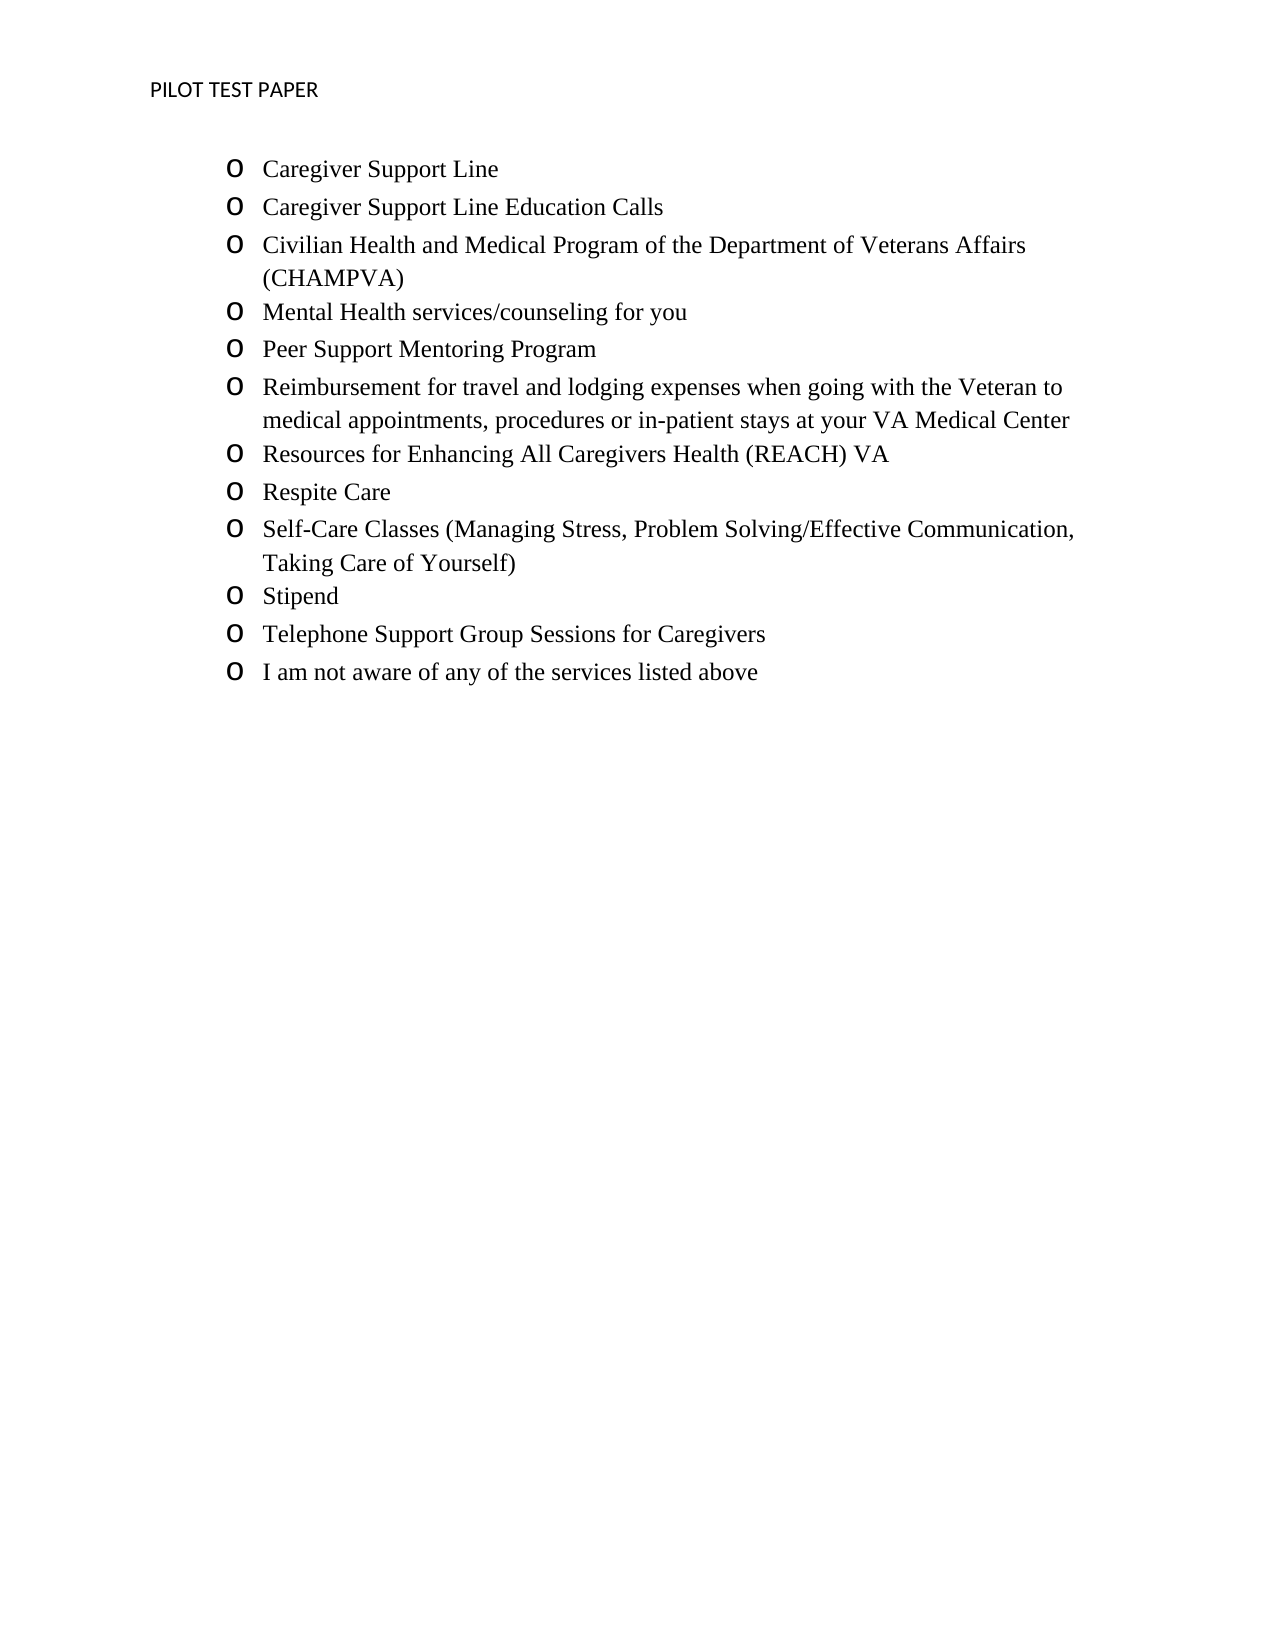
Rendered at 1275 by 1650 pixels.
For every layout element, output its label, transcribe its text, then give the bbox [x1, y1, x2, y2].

list Resources for Enhancing All Caregivers Health (REACH) VA [225, 434, 1125, 472]
list I am not aware of any of the services listed above [225, 652, 1125, 690]
list Caregiver Support Line [225, 150, 1125, 188]
list Stipend [225, 577, 1125, 614]
list Telephone Support Group Sessions for Caregivers [225, 614, 1125, 652]
list Reimbursement for travel and lodging expenses when going with the Veteran to medical appointments, procedures or in-patient stays at your VA Medical Center [225, 368, 1125, 434]
list Self-Care Classes (Managing Stress, Problem Solving/Effective Communication, Taking Care of Yourself) [225, 510, 1125, 577]
list Peer Support Mentoring Program [225, 330, 1125, 368]
list Caregiver Support Line Education Calls [225, 188, 1125, 226]
list Respite Care [225, 472, 1125, 510]
list Civilian Health and Medical Program of the Department of Veterans Affairs (CHAMPVA) [225, 226, 1125, 292]
list Mental Health services/counseling for you [225, 292, 1125, 330]
